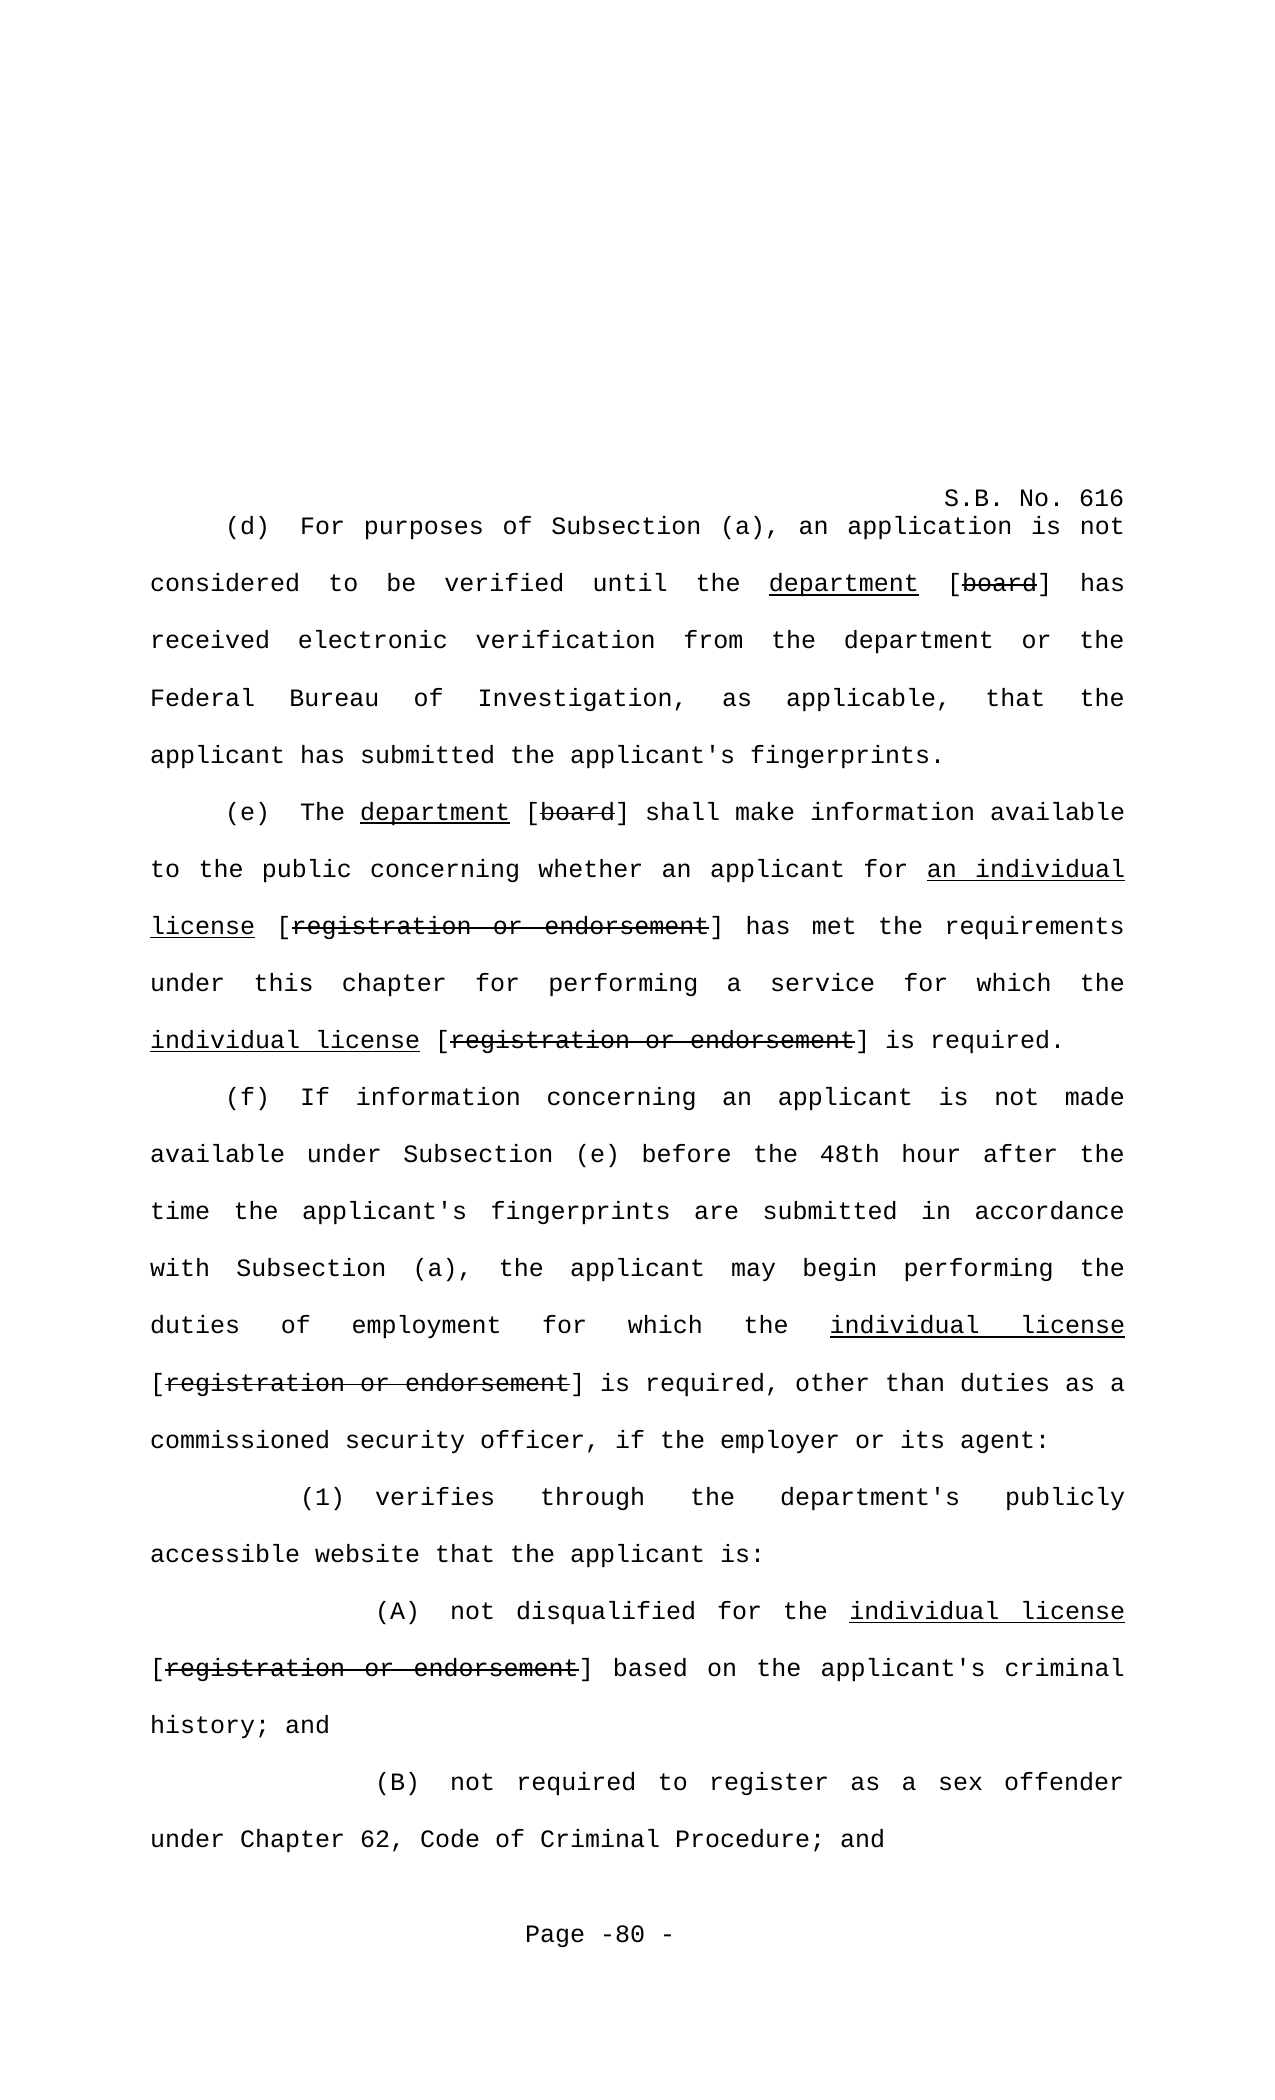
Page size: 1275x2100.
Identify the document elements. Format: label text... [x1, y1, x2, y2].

text (1) verifies through the department's publicly accessible website that the applicant is: [150, 1484, 1125, 1570]
text (A) not disqualified for the individual license [registration or endorsement] based on the applicant's criminal history; and [150, 1598, 1125, 1741]
text (B) not required to register as a sex offender under Chapter 62, Code of Criminal Procedure; and [150, 1769, 1125, 1855]
text (d) For purposes of Subsection (a), an application is not considered to be verified until the department [board] has received electronic verification from the department or the Federal Bureau of Investigation, as applicable, that the applicant has submitted the applicant's fingerprints. [150, 514, 1125, 771]
text (e) The department [board] shall make information available to the public concerning whether an applicant for an individual license [registration or endorsement] has met the requirements under this chapter for performing a service for which the individual license [registration or endorsement] is required. [150, 799, 1125, 1056]
text (f) If information concerning an applicant is not made available under Subsection (e) before the 48th hour after the time the applicant's fingerprints are submitted in accordance with Subsection (a), the applicant may begin performing the duties of employment for which the individual license [registration or endorsement] is required, other than duties as a commissioned security officer, if the employer or its agent: [150, 1084, 1125, 1456]
